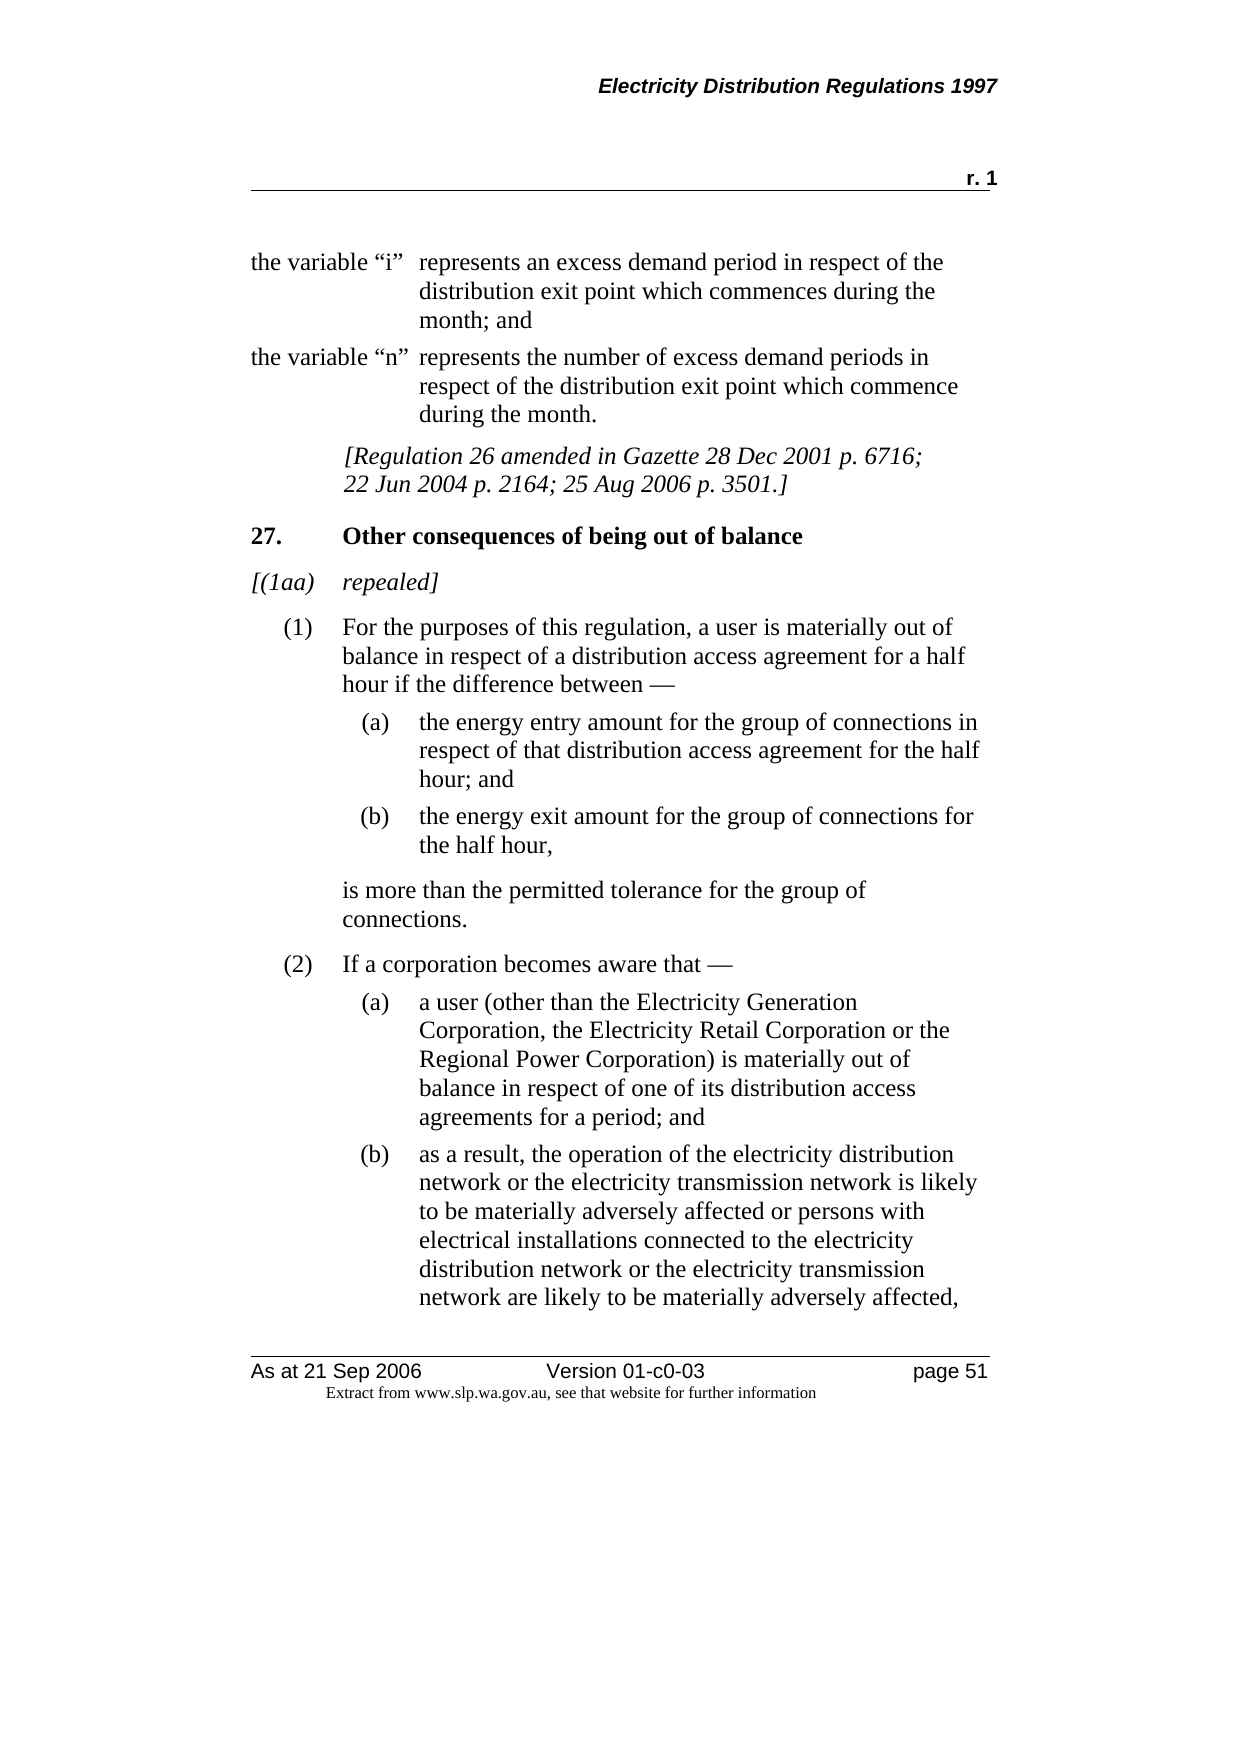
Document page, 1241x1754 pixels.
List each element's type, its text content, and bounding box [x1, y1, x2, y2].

subtitle 27. Other consequences of being out of balance [251, 521, 990, 550]
text (b) as a result, the operation of the electricity distribution network or the electricity transmission network is likely to be materially adversely affected or persons with electrical installations connected to the electricity distribution network or the electricity transmission network are likely to be materially adversely affected, [251, 1139, 990, 1311]
text (a) the energy entry amount for the group of connections in respect of that distribution access agreement for the half hour; and [251, 707, 990, 793]
text [(1aa) repealed] [251, 567, 990, 595]
text the variable “n” represents the number of excess demand periods in respect of the distribution exit point which commence during the month. [251, 342, 990, 428]
text (1) For the purposes of this regulation, a user is materially out of balance in respect of a distribution access agreement for a half hour if the difference between — [251, 612, 990, 698]
text is more than the permitted tolerance for the group of connections. [251, 875, 990, 933]
text the variable “i” represents an excess demand period in respect of the distribution exit point which commences during the month; and [251, 247, 990, 334]
text (2) If a corporation becomes aware that — [251, 949, 990, 978]
text (b) the energy exit amount for the group of connections for the half hour, [251, 801, 990, 859]
text [Regulation 26 amended in Gazette 28 Dec 2001 p. 6716; 22 Jun 2004 p. 2164; 25 Aug 2006 p. 3501.] [251, 441, 990, 498]
text (a) a user (other than the Electricity Generation Corporation, the Electricity Retail Corporation or the Regional Power Corporation) is materially out of balance in respect of one of its distribution access agreements for a period; and [251, 987, 990, 1130]
